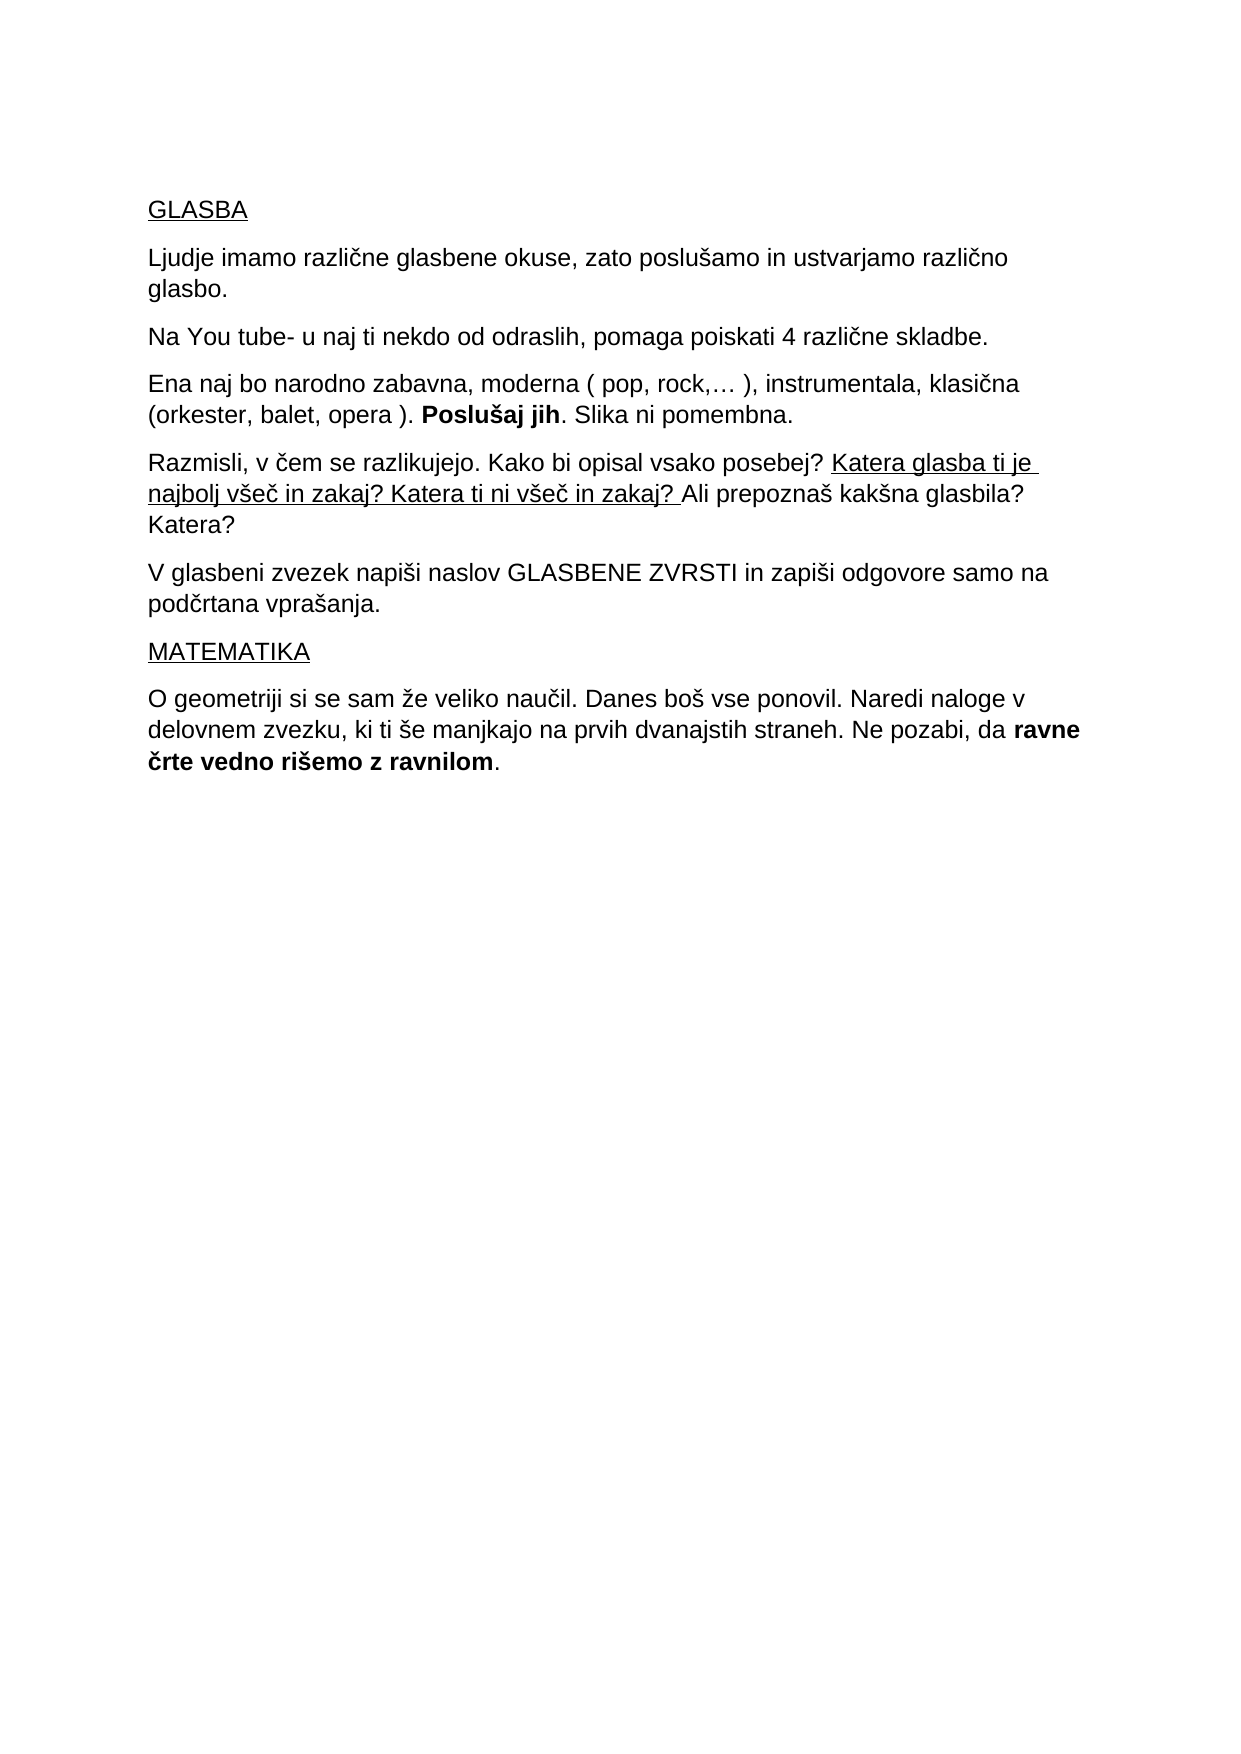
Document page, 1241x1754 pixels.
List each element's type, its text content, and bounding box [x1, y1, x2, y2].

text MATEMATIKA [148, 637, 1093, 666]
text Razmisli, v čem se razlikujejo. Kako bi opisal vsako posebej? Katera glasba ti je najbolj všeč in zakaj? Katera ti ni všeč in zakaj? Ali prepoznaš kakšna glasbila? Katera? [148, 448, 1093, 539]
text Ljudje imamo različne glasbene okuse, zato poslušamo in ustvarjamo različno glasbo. [148, 243, 1093, 303]
text O geometriji si se sam že veliko naučil. Danes boš vse ponovil. Naredi naloge v delovnem zvezku, ki ti še manjkajo na prvih dvanajstih straneh. Ne pozabi, da ravne črte vedno rišemo z ravnilom. [148, 684, 1093, 775]
text V glasbeni zvezek napiši naslov GLASBENE ZVRSTI in zapiši odgovore samo na podčrtana vprašanja. [148, 558, 1093, 618]
text GLASBA [148, 195, 1093, 224]
text Na You tube- u naj ti nekdo od odraslih, pomaga poiskati 4 različne skladbe. [148, 322, 1093, 351]
text Ena naj bo narodno zabavna, moderna ( pop, rock,… ), instrumentala, klasična (orkester, balet, opera ). Poslušaj jih. Slika ni pomembna. [148, 369, 1093, 429]
